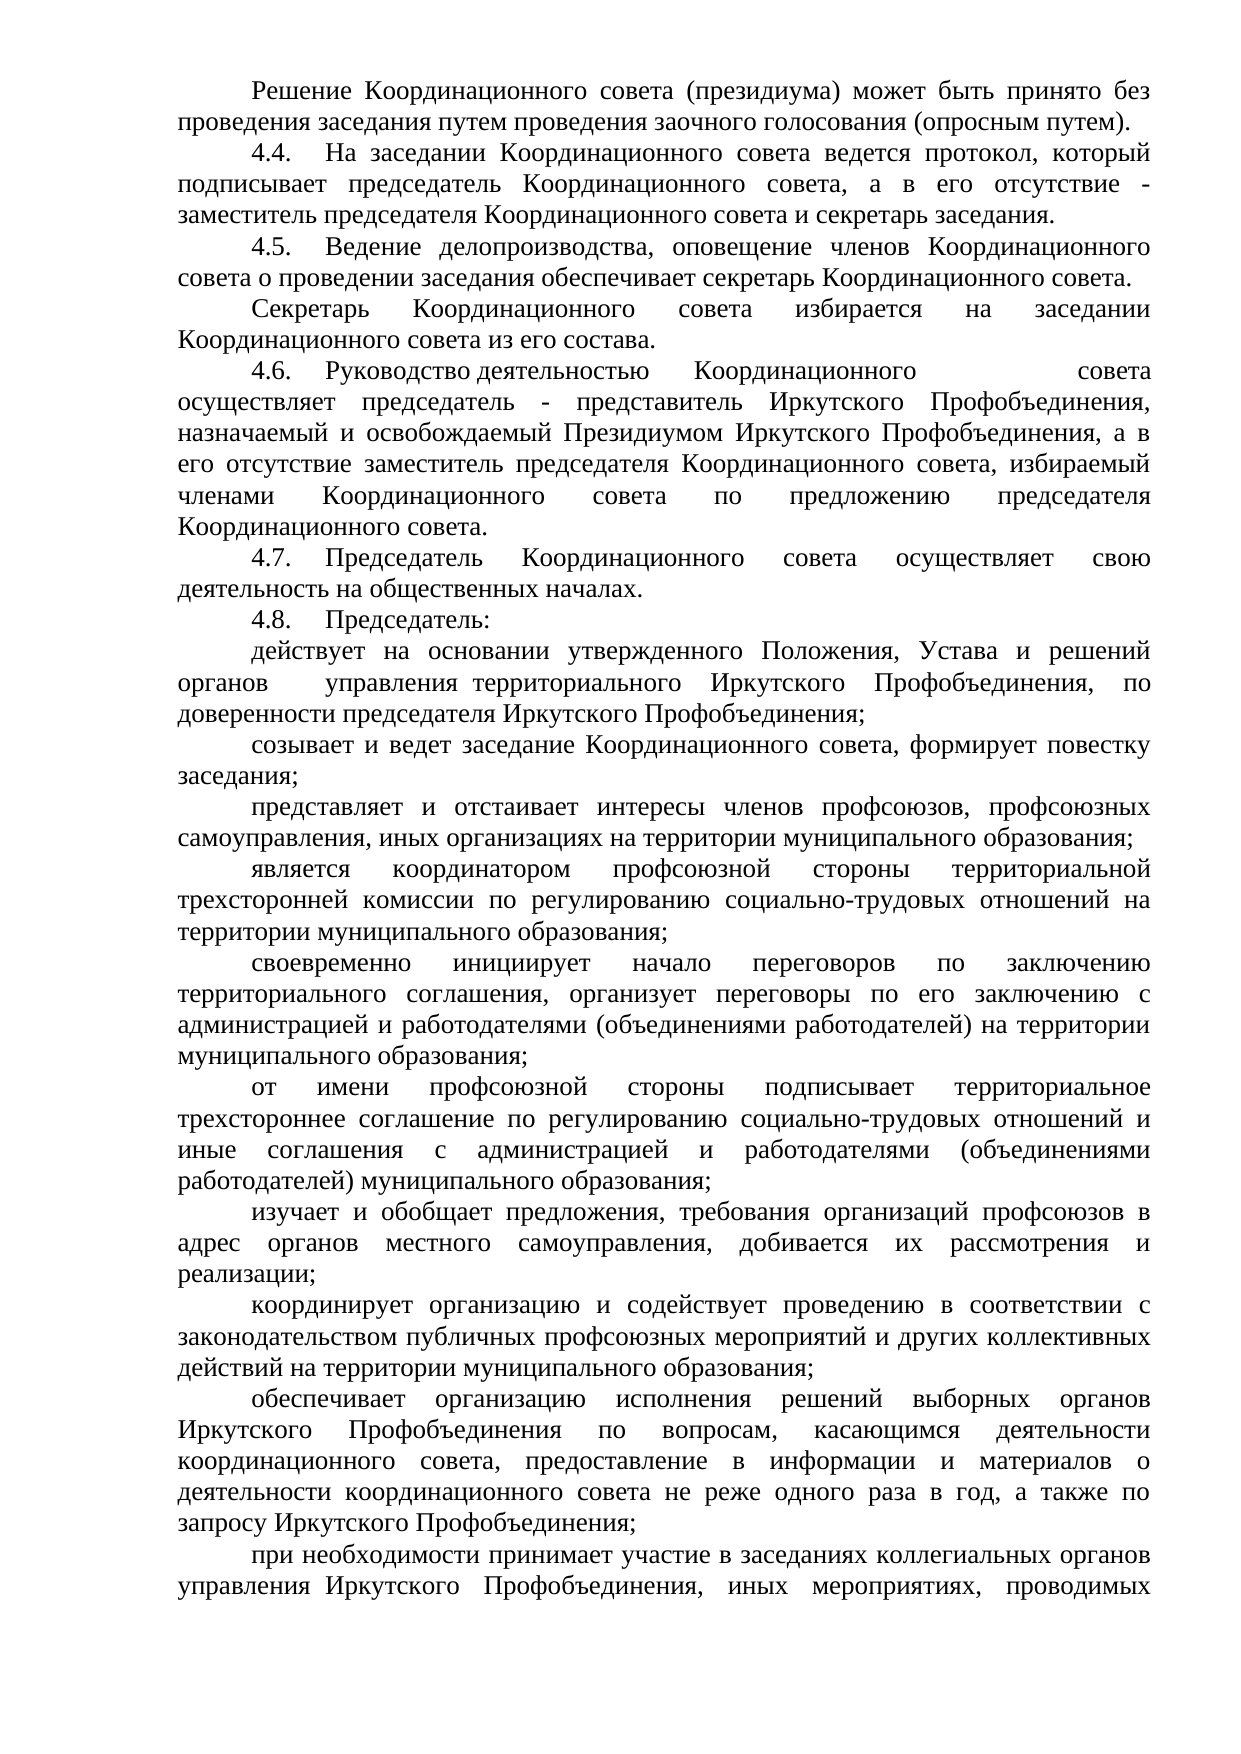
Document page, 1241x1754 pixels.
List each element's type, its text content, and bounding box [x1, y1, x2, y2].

text от имени профсоюзной стороны подписывает территориальное трехстороннее соглашение по регулированию социально-трудовых отношений и иные соглашения с администрацией и работодателями (объединениями работодателей) муниципального образования; [177, 1071, 1152, 1195]
text 4.6. Руководство деятельностью Координационного совета осуществляет председатель - представитель Иркутского Профобъединения, назначаемый и освобождаемый Президиумом Иркутского Профобъединения, а в его отсутствие заместитель председателя Координационного совета, избираемый членами Координационного совета по предложению председателя Координационного совета. [177, 354, 1152, 541]
text представляет и отстаивает интересы членов профсоюзов, профсоюзных самоуправления, иных организациях на территории муниципального образования; [177, 790, 1152, 852]
text 4.4. На заседании Координационного совета ведется протокол, который подписывает председатель Координационного совета, а в его отсутствие - заместитель председателя Координационного совета и секретарь заседания. [177, 136, 1152, 229]
text Секретарь Координационного совета избирается на заседании Координационного совета из его состава. [177, 292, 1152, 354]
text обеспечивает организацию исполнения решений выборных органов Иркутского Профобъединения по вопросам, касающимся деятельности координационного совета, предоставление в информации и материалов о деятельности координационного совета не реже одного раза в год, а также по запросу Иркутского Профобъединения; [177, 1382, 1152, 1538]
text 4.5. Ведение делопроизводства, оповещение членов Координационного совета о проведении заседания обеспечивает секретарь Координационного совета. [177, 229, 1152, 292]
text является координатором профсоюзной стороны территориальной трехсторонней комиссии по регулированию социально-трудовых отношений на территории муниципального образования; [177, 852, 1152, 946]
text 4.7. Председатель Координационного совета осуществляет свою деятельность на общественных началах. [177, 541, 1152, 603]
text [177, 1538, 1152, 1600]
text Решение Координационного совета (президиума) может быть принято без проведения заседания путем проведения заочного голосования (опросным путем). [177, 74, 1152, 136]
text действует на основании утвержденного Положения, Устава и решений органов управления территориального Иркутского Профобъединения, по доверенности председателя Иркутского Профобъединения; [177, 634, 1152, 728]
text изучает и обобщает предложения, требования организаций профсоюзов в адрес органов местного самоуправления, добивается их рассмотрения и реализации; [177, 1195, 1152, 1288]
text своевременно инициирует начало переговоров по заключению территориального соглашения, организует переговоры по его заключению с администрацией и работодателями (объединениями работодателей) на территории муниципального образования; [177, 946, 1152, 1071]
text 4.8. Председатель: [177, 603, 1152, 634]
text координирует организацию и содействует проведению в соответствии с законодательством публичных профсоюзных мероприятий и других коллективных действий на территории муниципального образования; [177, 1288, 1152, 1382]
text созывает и ведет заседание Координационного совета, формирует повестку заседания; [177, 728, 1152, 790]
